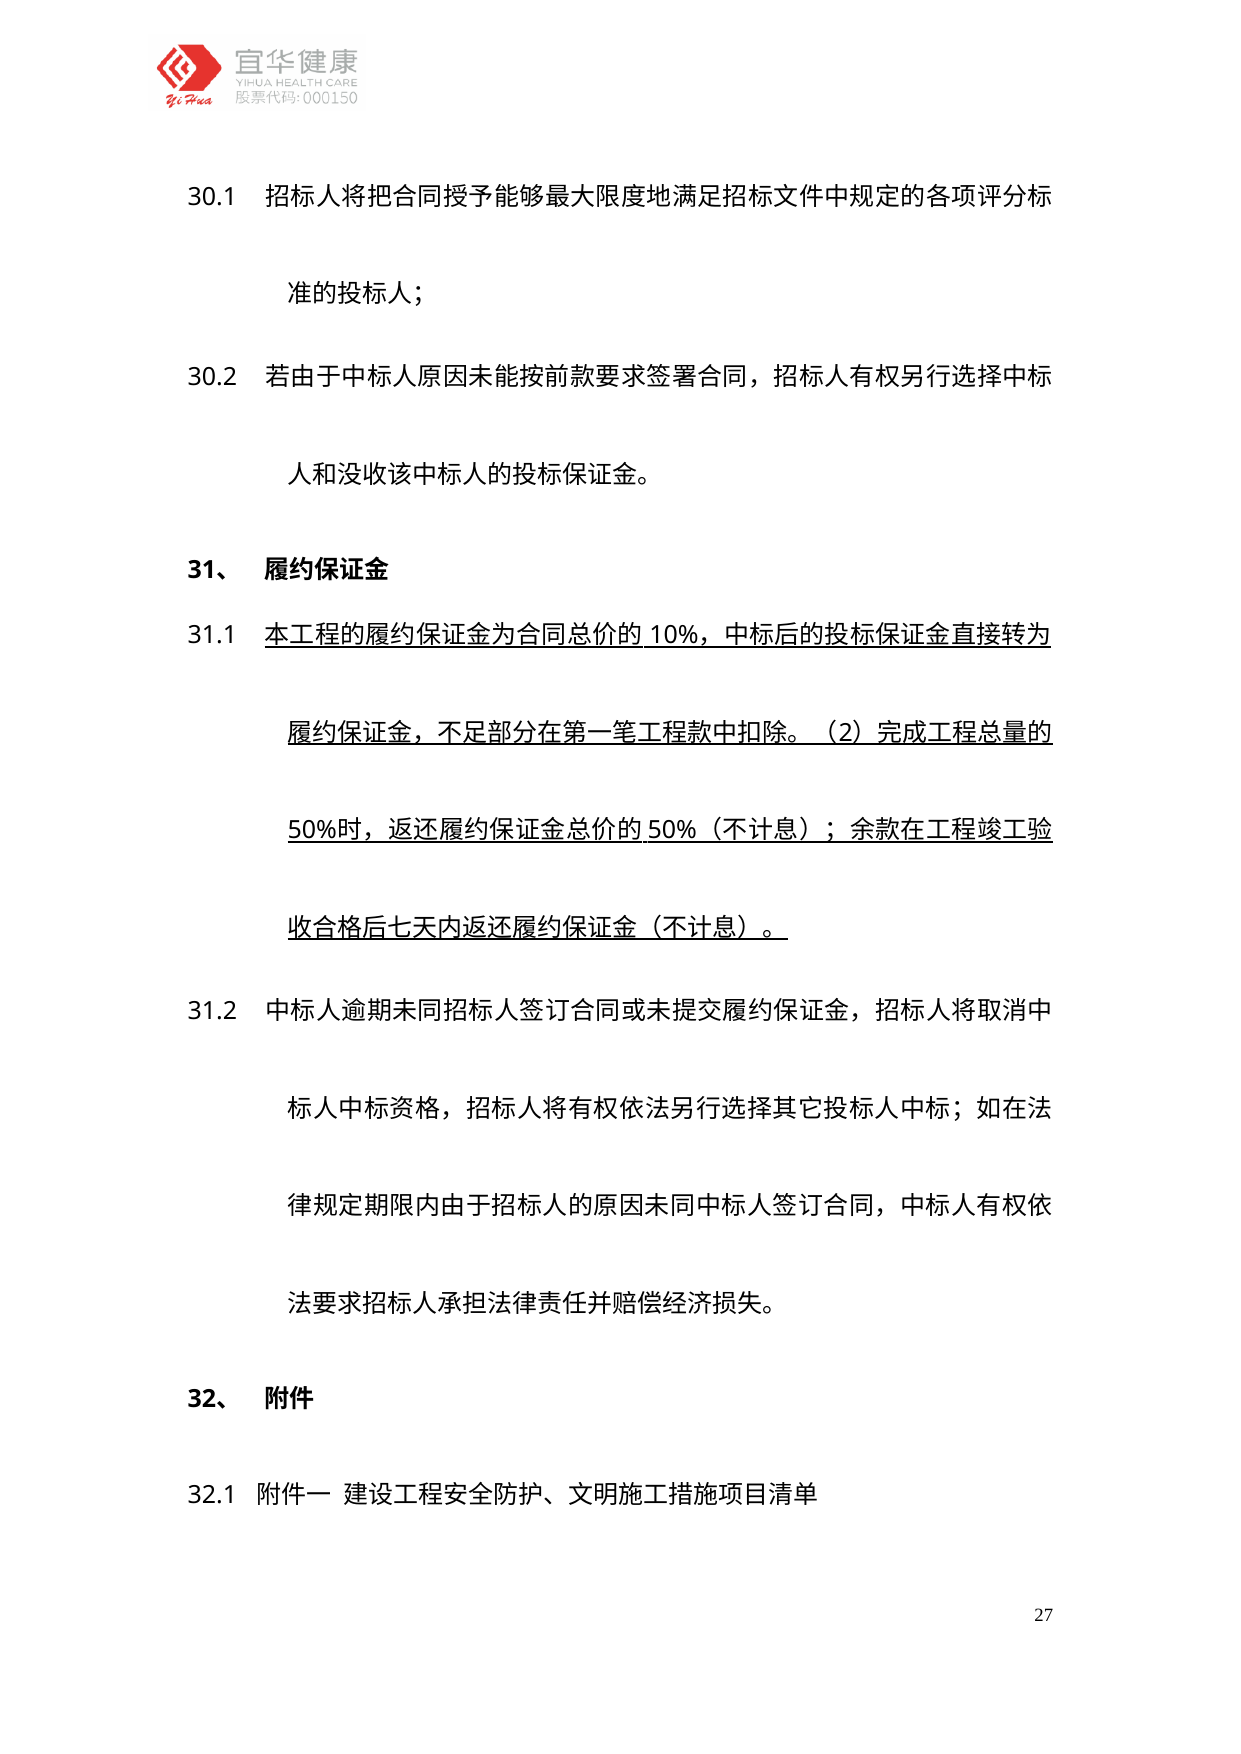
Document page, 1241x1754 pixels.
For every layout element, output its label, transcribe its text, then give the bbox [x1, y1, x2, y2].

text 30.2 若由于中标人原因未能按前款要求签署合同，招标人有权另行选择中标人和没收该中标人的投标保证金。 [187, 342, 1053, 505]
text 30.1 招标人将把合同授予能够最大限度地满足招标文件中规定的各项评分标准的投标人； [187, 162, 1053, 324]
subtitle 31、 履约保证金 [187, 536, 1053, 601]
subtitle 32、 附件 [187, 1364, 1053, 1429]
text 31.1 本工程的履约保证金为合同总价的10%，中标后的投标保证金直接转为履约保证金，不足部分在第一笔工程款中扣除。（2）完成工程总量的 50%时，返还履约保证金总价的50%（不计息）；余款在工程竣工验收合格后七天内返还履约保证金（不计息）。 [187, 601, 1053, 958]
text 31.2 中标人逾期未同招标人签订合同或未提交履约保证金，招标人将取消中标人中标资格，招标人将有权依法另行选择其它投标人中标；如在法律规定期限内由于招标人的原因未同中标人签订合同，中标人有权依法要求招标人承担法律责任并赔偿经济损失。 [187, 976, 1053, 1334]
picture [148, 34, 366, 111]
text 32.1 附件一 建设工程安全防护、文明施工措施项目清单 [187, 1460, 1053, 1525]
